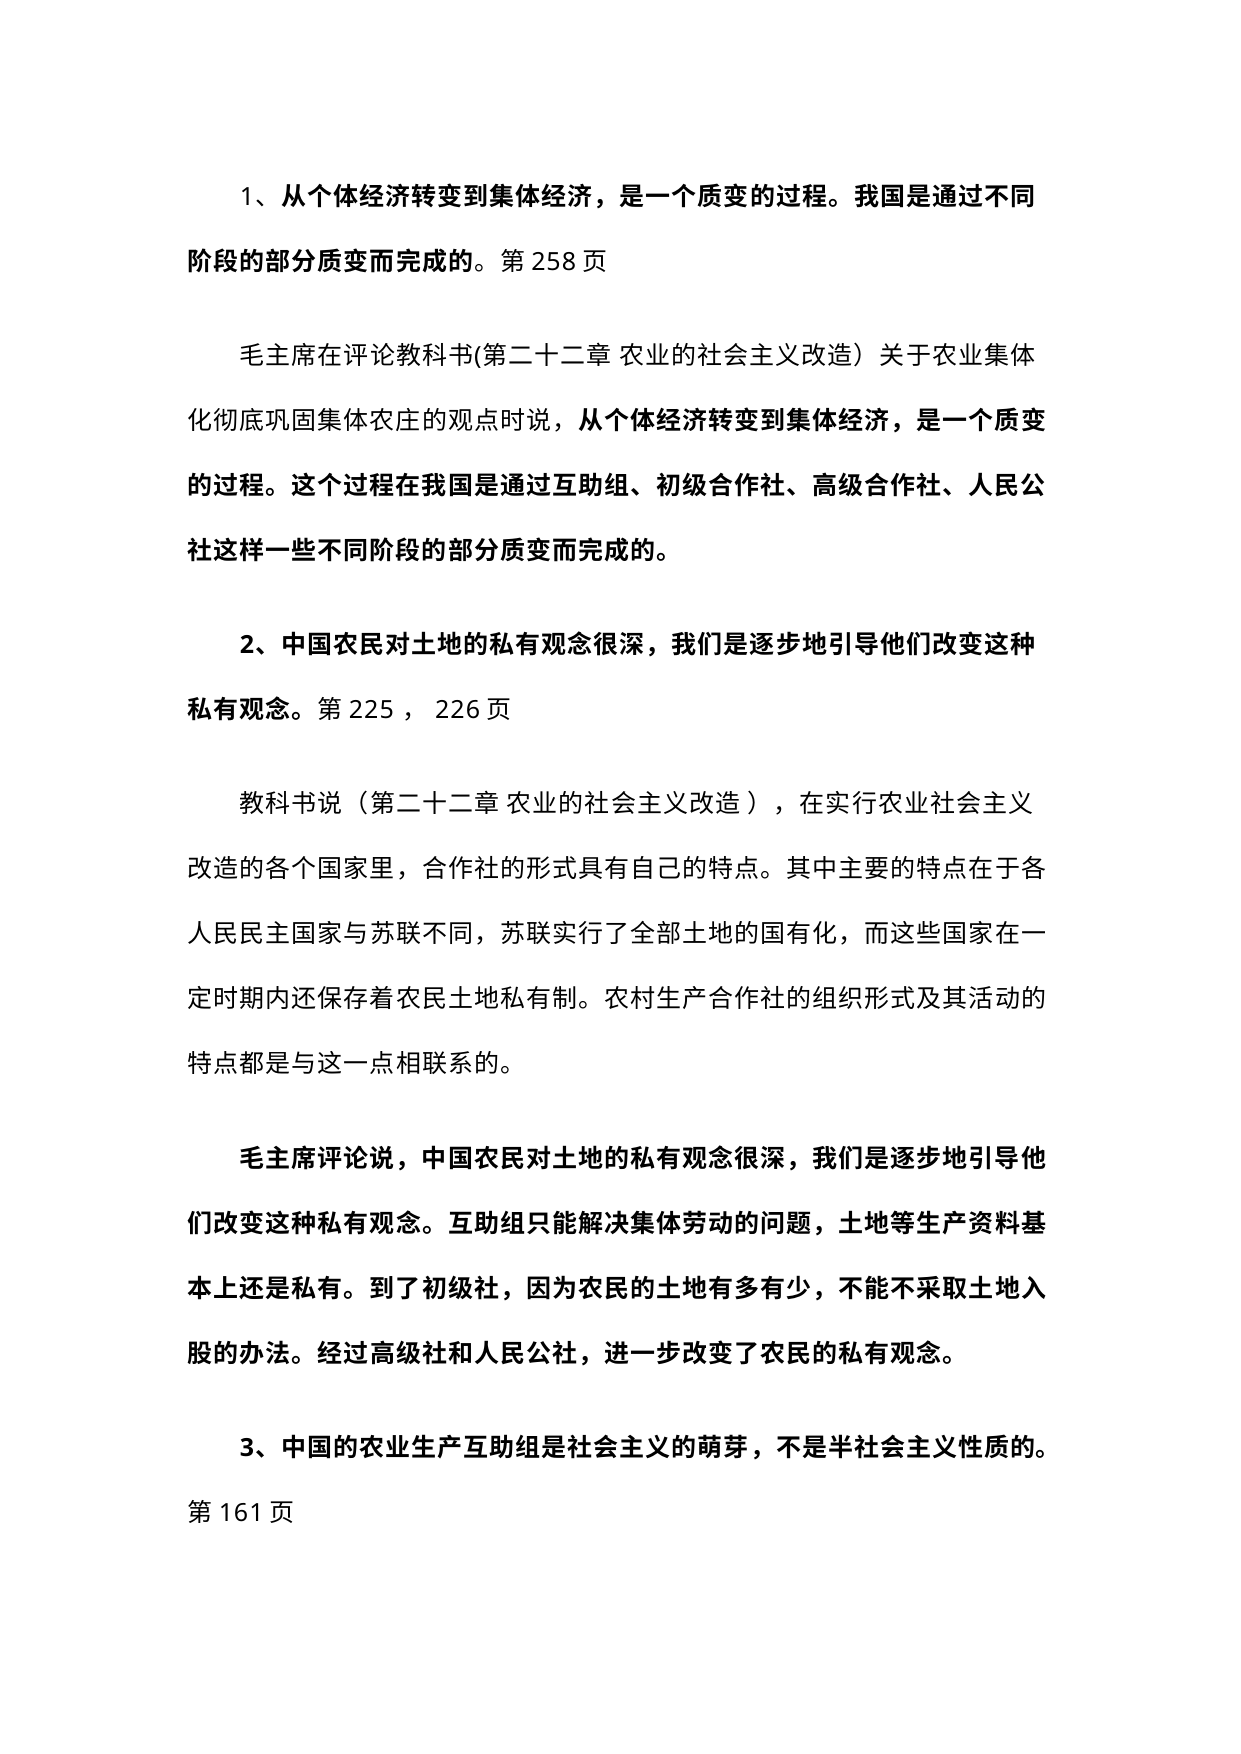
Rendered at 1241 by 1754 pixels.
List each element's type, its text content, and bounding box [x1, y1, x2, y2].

text 教科书说（第二十二章 农业的社会主义改造 ），在实行农业社会主义改造的各个国家里，合作社的形式具有自己的特点。其中主要的特点在于各人民民主国家与苏联不同，苏联实行了全部土地的国有化，而这些国家在一定时期内还保存着农民土地私有制。农村生产合作社的组织形式及其活动的特点都是与这一点相联系的。 [187, 769, 1053, 1094]
text 1、从个体经济转变到集体经济，是一个质变的过程。我国是通过不同阶段的部分质变而完成的。第258页 [187, 162, 1053, 292]
text 2、中国农民对土地的私有观念很深，我们是逐步地引导他们改变这种私有观念。第225 ， 226页 [187, 610, 1053, 740]
text 3、中国的农业生产互助组是社会主义的萌芽，不是半社会主义性质的。第161页 [187, 1413, 1053, 1543]
text 毛主席在评论教科书(第二十二章 农业的社会主义改造）关于农业集体化彻底巩固集体农庄的观点时说，从个体经济转变到集体经济，是一个质变的过程。这个过程在我国是通过互助组、初级合作社、高级合作社、人民公社这样一些不同阶段的部分质变而完成的。 [187, 321, 1053, 581]
text 毛主席评论说，中国农民对土地的私有观念很深，我们是逐步地引导他们改变这种私有观念。互助组只能解决集体劳动的问题，土地等生产资料基本上还是私有。到了初级社，因为农民的土地有多有少，不能不采取土地入股的办法。经过高级社和人民公社，进一步改变了农民的私有观念。 [187, 1124, 1053, 1384]
